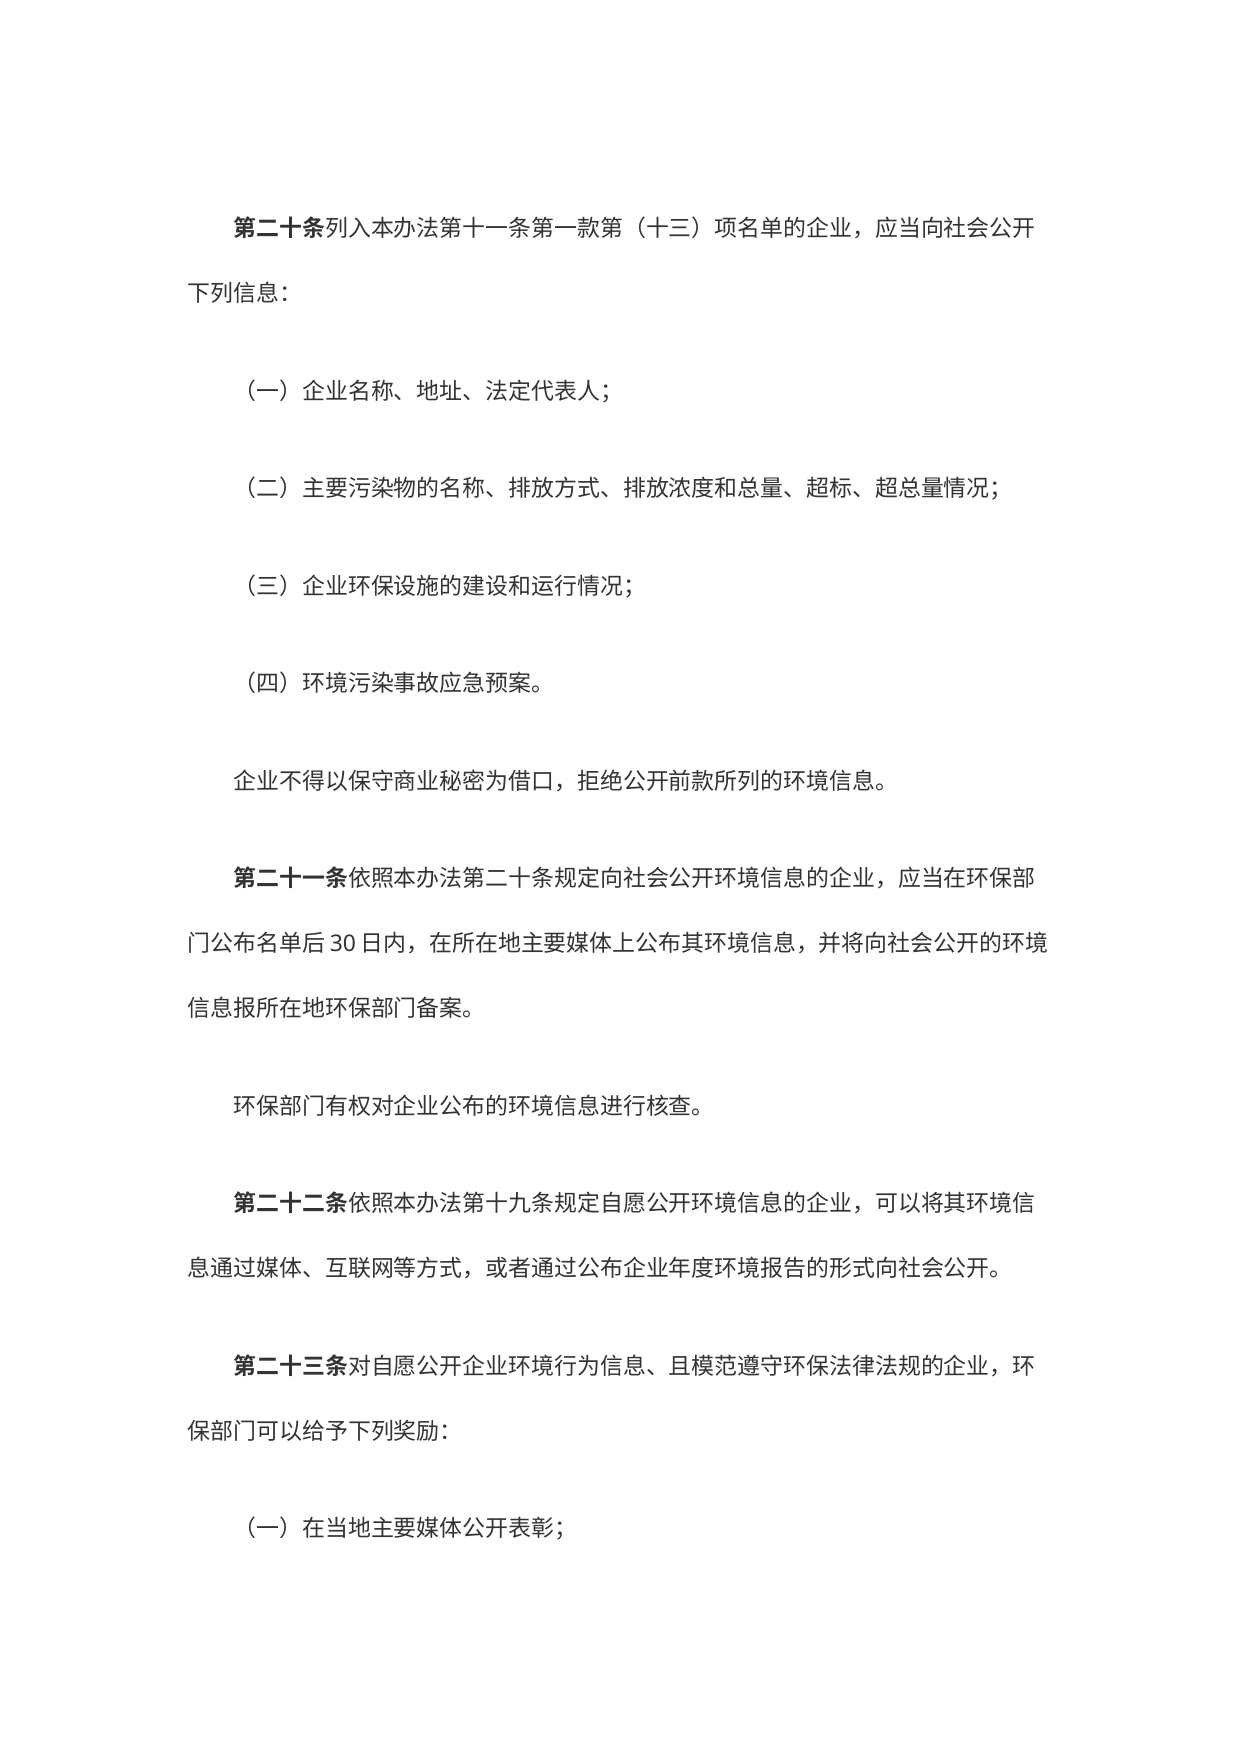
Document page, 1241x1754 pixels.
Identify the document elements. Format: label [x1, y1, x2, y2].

text [187, 162, 1053, 1559]
